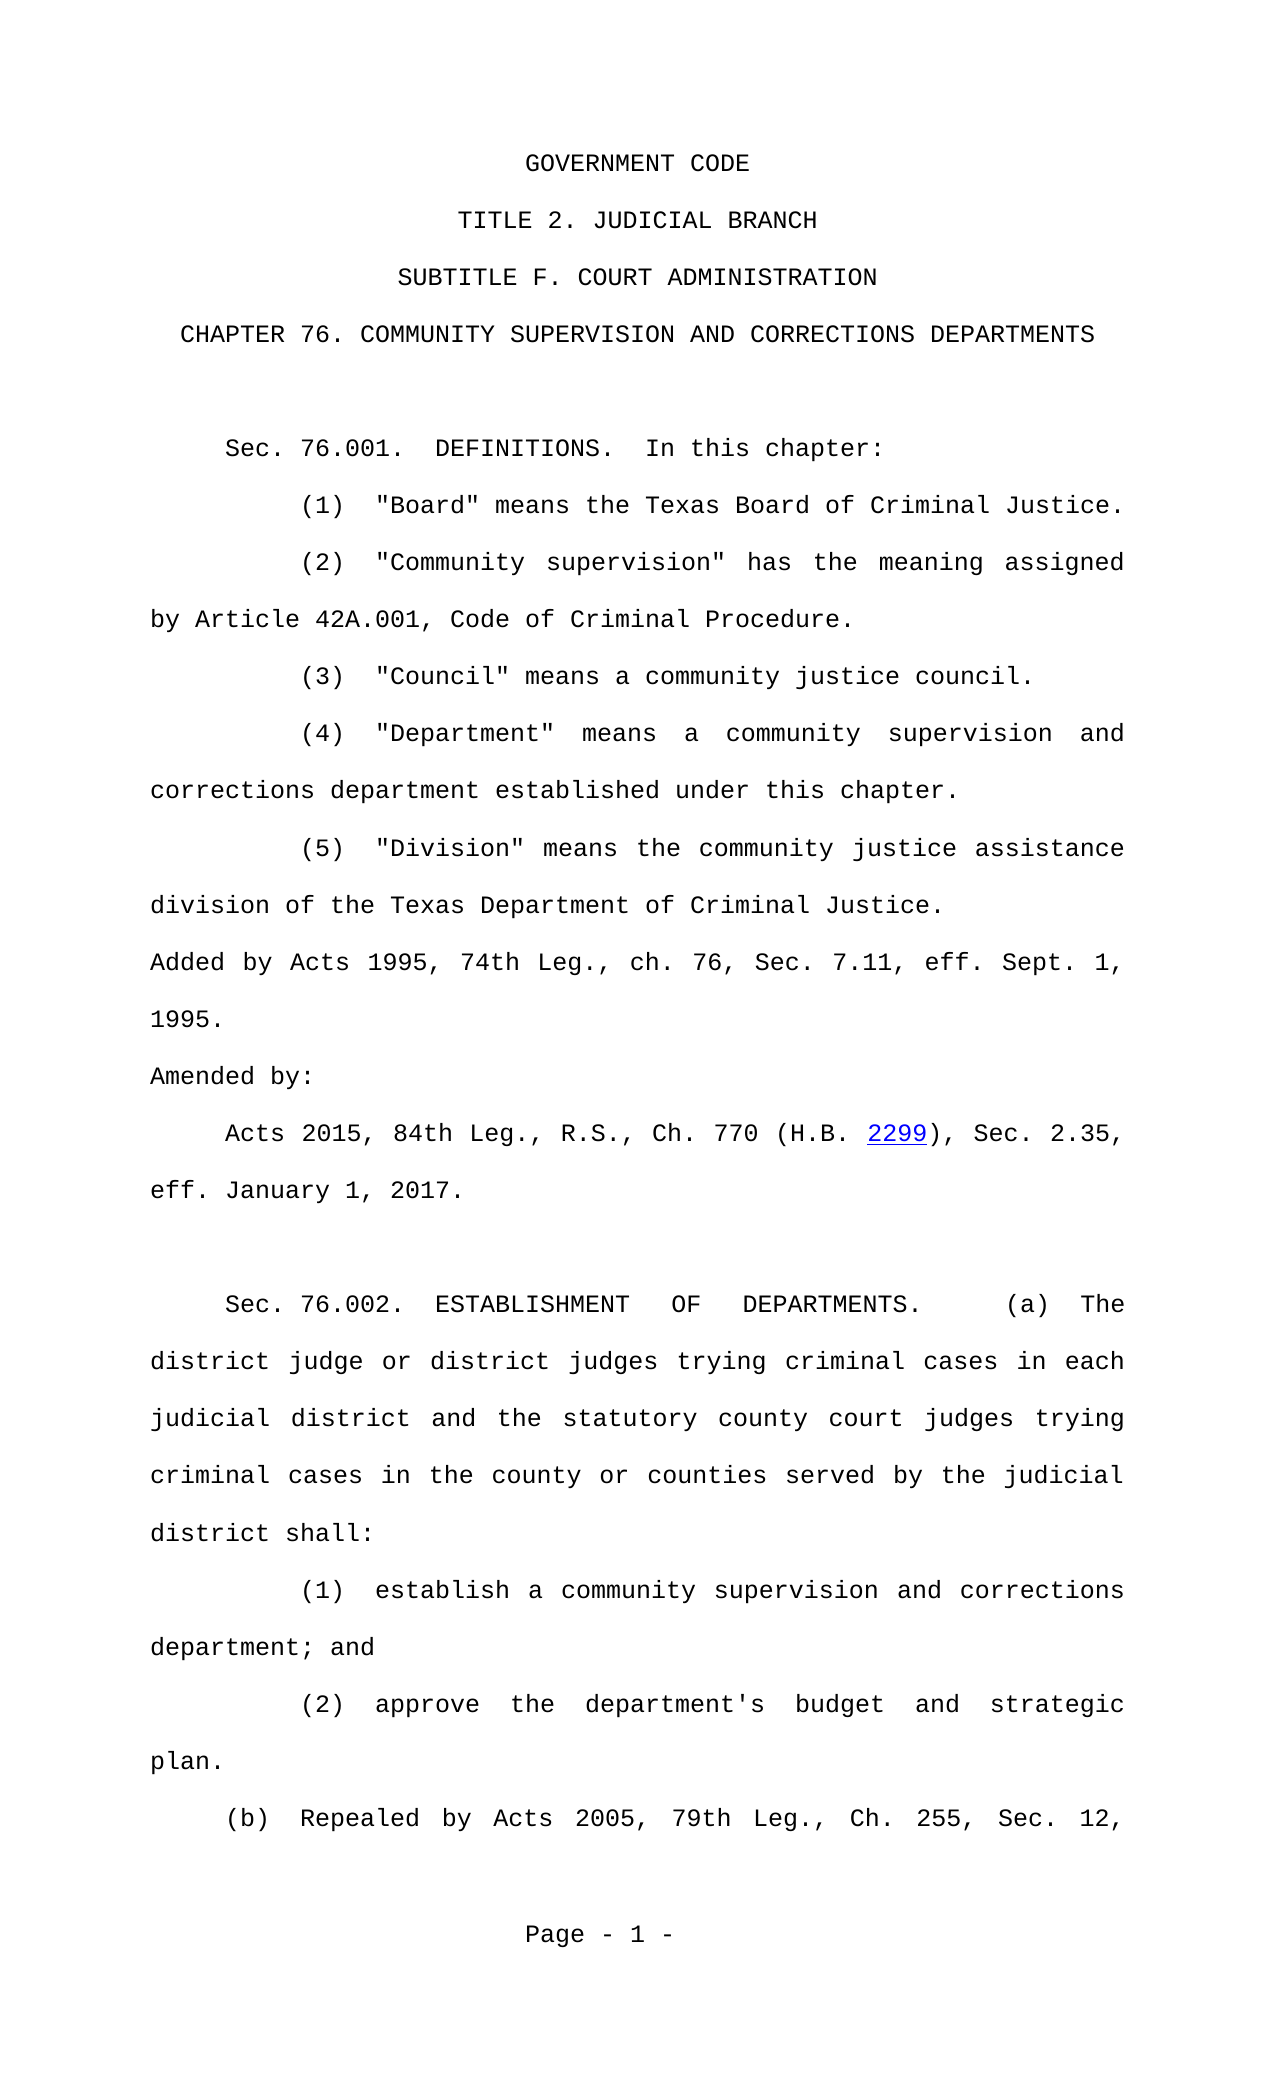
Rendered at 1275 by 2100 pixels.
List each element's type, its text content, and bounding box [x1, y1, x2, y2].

text (1) establish a community supervision and corrections department; and [150, 1577, 1125, 1663]
text Added by Acts 1995, 74th Leg., ch. 76, Sec. 7.11, eff. Sept. 1, 1995. [150, 949, 1125, 1035]
text GOVERNMENT CODE [150, 150, 1125, 178]
text Sec. 76.001. DEFINITIONS. In this chapter: [150, 435, 1125, 464]
text Amended by: [150, 1063, 1125, 1092]
text (3) "Council" means a community justice council. [150, 664, 1125, 692]
text Sec. 76.002. ESTABLISHMENT OF DEPARTMENTS. (a) The district judge or district judges trying criminal cases in each judicial district and the statutory county court judges trying criminal cases in the county or counties served by the judicial district shall: [150, 1292, 1125, 1548]
text SUBTITLE F. COURT ADMINISTRATION [150, 264, 1125, 293]
text TITLE 2. JUDICIAL BRANCH [150, 207, 1125, 236]
text (4) "Department" means a community supervision and corrections department established under this chapter. [150, 721, 1125, 806]
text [150, 1805, 1125, 1834]
text CHAPTER 76. COMMUNITY SUPERVISION AND CORRECTIONS DEPARTMENTS [150, 321, 1125, 350]
text Acts 2015, 84th Leg., R.S., Ch. 770 (H.B. 2299), Sec. 2.35, eff. January 1, 2017. [150, 1120, 1125, 1206]
text (5) "Division" means the community justice assistance division of the Texas Department of Criminal Justice. [150, 835, 1125, 921]
text (2) approve the department's budget and strategic plan. [150, 1691, 1125, 1777]
text (1) "Board" means the Texas Board of Criminal Justice. [150, 492, 1125, 521]
text (2) "Community supervision" has the meaning assigned by Article 42A.001, Code of Criminal Procedure. [150, 549, 1125, 635]
